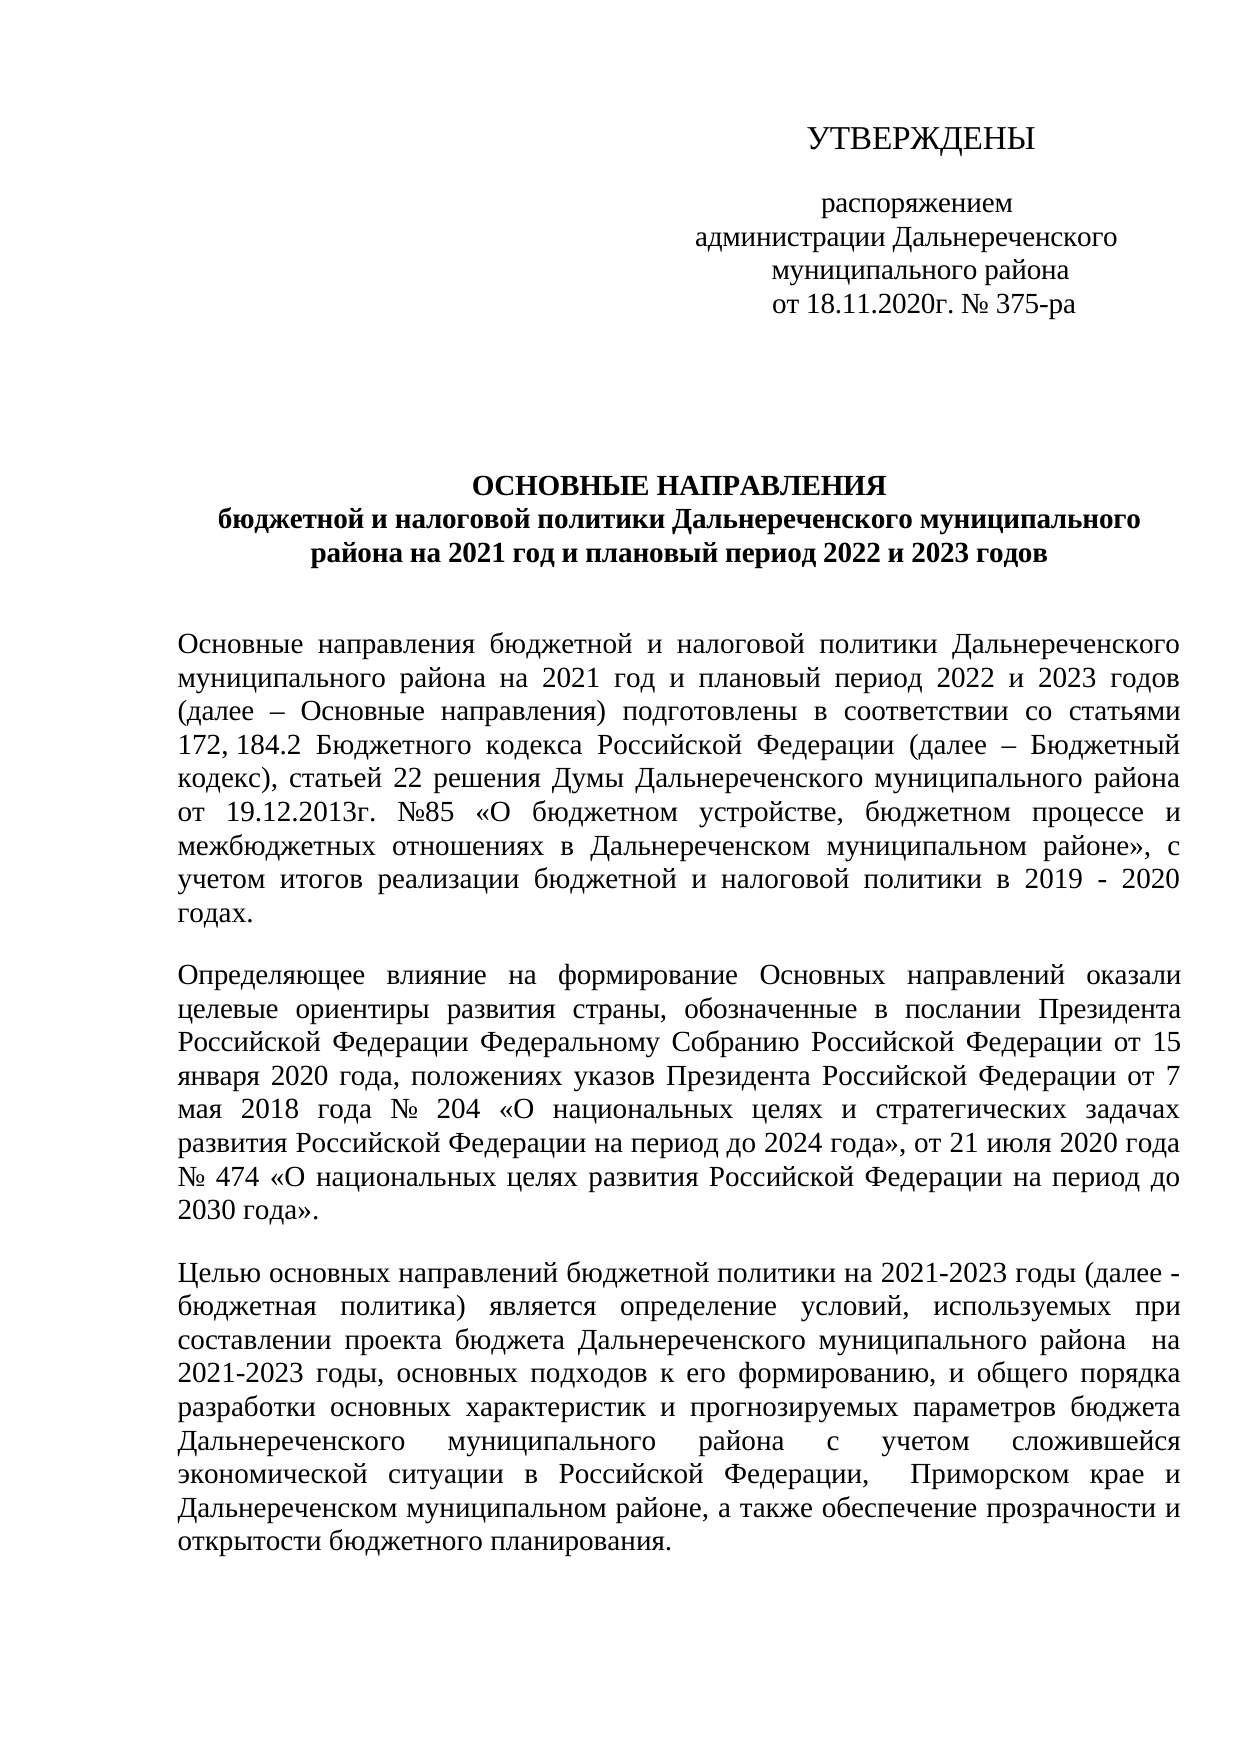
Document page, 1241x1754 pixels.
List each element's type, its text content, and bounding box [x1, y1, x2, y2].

text муниципального района [177, 252, 1181, 286]
text распоряжением [177, 185, 1181, 219]
text УТВЕРЖДЕНЫ [177, 118, 1181, 156]
text администрации Дальнереченского [177, 219, 1181, 252]
text от 18.11.2020г. № 375-ра [177, 286, 1181, 319]
text бюджетной и налоговой политики Дальнереченского муниципального района на 2021 год и плановый период 2022 и 2023 годов [177, 501, 1181, 568]
text Определяющее влияние на формирование Основных направлений оказали целевые ориентиры развития страны, обозначенные в послании Президента Российской Федерации Федеральному Собранию Российской Федерации от 15 января 2020 года, положениях указов Президента Российской Федерации от 7 мая 2018 года № 204 «О национальных целях и стратегических задачах развития Российской Федерации на период до 2024 года», от 21 июля 2020 года № 474 «О национальных целях развития Российской Федерации на период до 2030 года». [177, 957, 1181, 1226]
text ОСНОВНЫЕ НАПРАВЛЕНИЯ [177, 468, 1181, 501]
text Основные направления бюджетной и налоговой политики Дальнереченского муниципального района на 2021 год и плановый период 2022 и 2023 годов (далее – Основные направления) подготовлены в соответствии со статьями 172, 184.2 Бюджетного кодекса Российской Федерации (далее – Бюджетный кодекс), статьей 22 решения Думы Дальнереченского муниципального района от 19.12.2013г. №85 «О бюджетном устройстве, бюджетном процессе и межбюджетных отношениях в Дальнереченском муниципальном районе», с учетом итогов реализации бюджетной и налоговой политики в 2019 - 2020 годах. [177, 626, 1181, 928]
text Целью основных направлений бюджетной политики на 2021-2023 годы (далее - бюджетная политика) является определение условий, используемых при составлении проекта бюджета Дальнереченского муниципального района на 2021-2023 годы, основных подходов к его формированию, и общего порядка разработки основных характеристик и прогнозируемых параметров бюджета Дальнереченского муниципального района с учетом сложившейся экономической ситуации в Российской Федерации, Приморском крае и Дальнереченском муниципальном районе, а также обеспечение прозрачности и открытости бюджетного планирования. [177, 1255, 1181, 1557]
